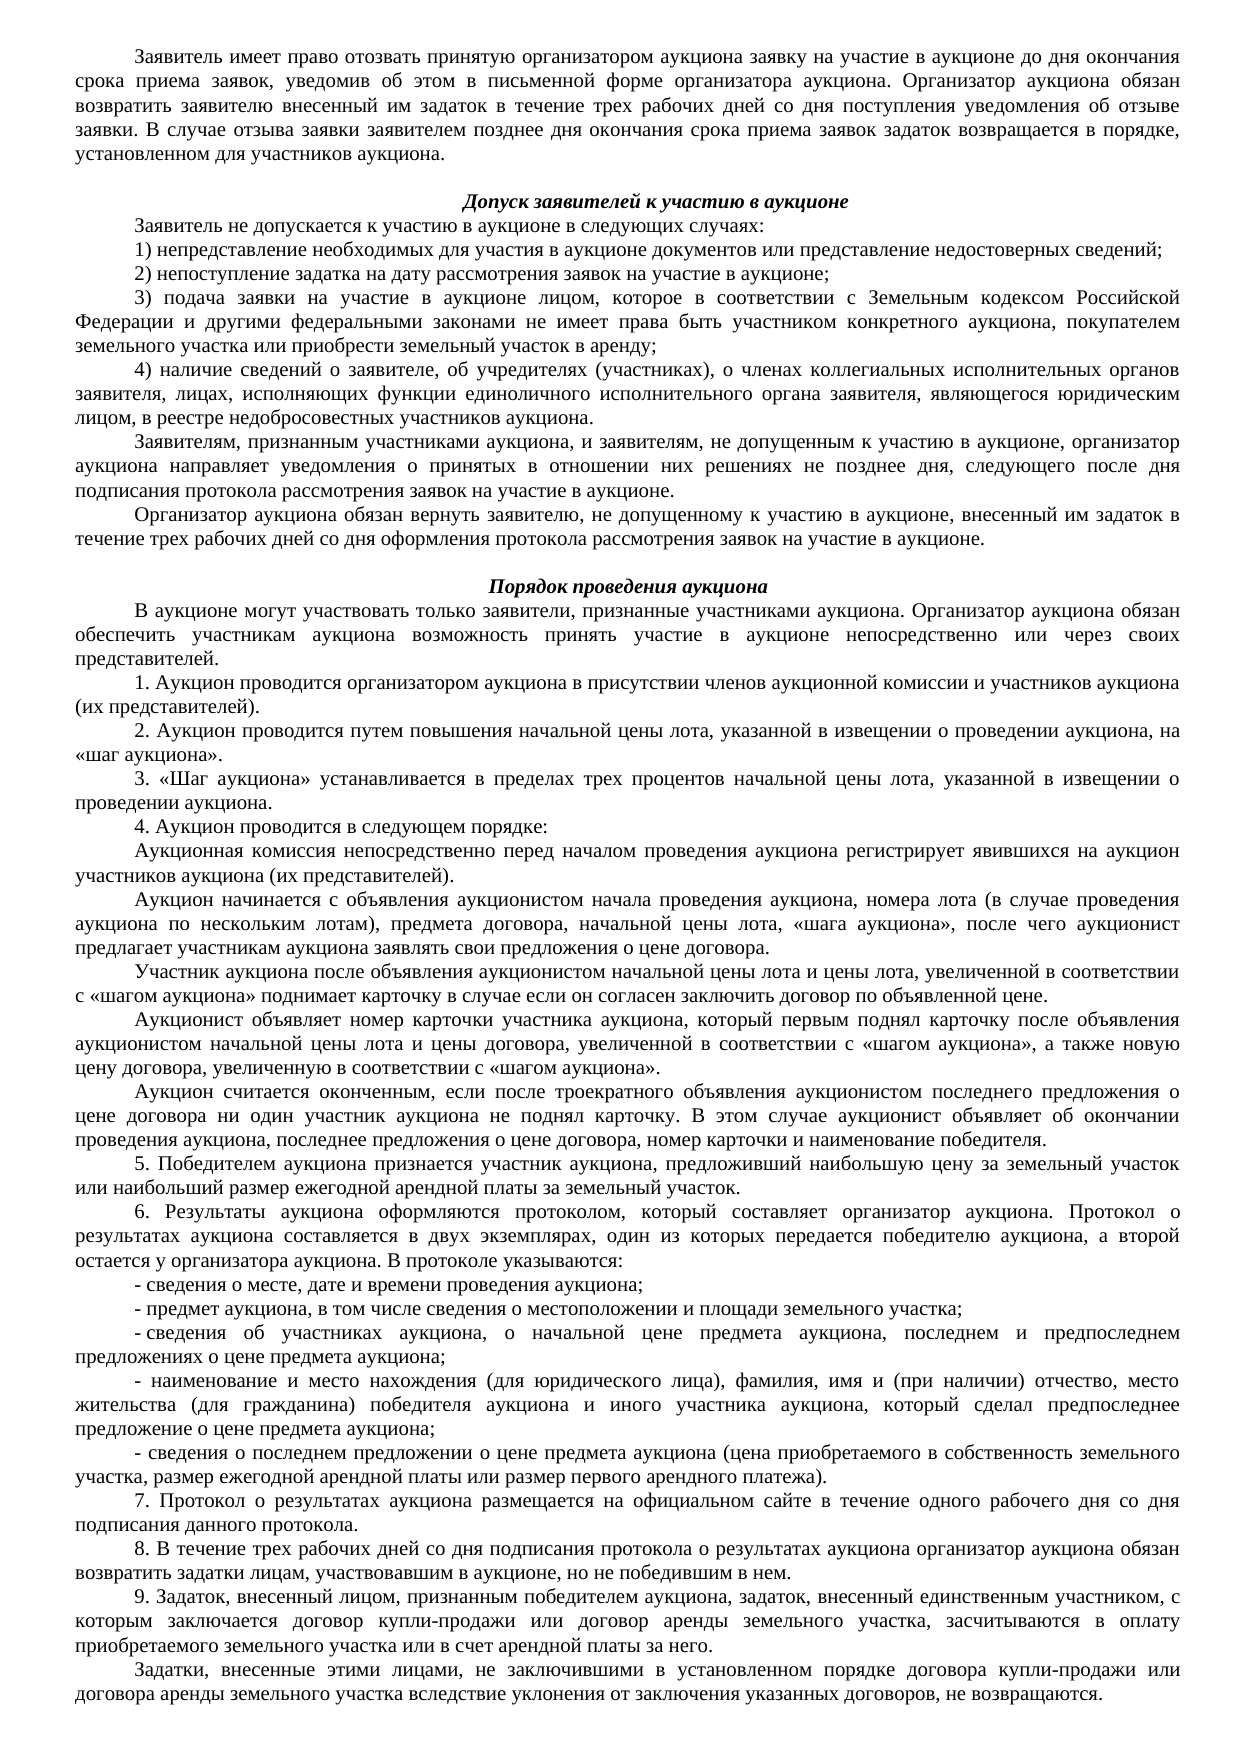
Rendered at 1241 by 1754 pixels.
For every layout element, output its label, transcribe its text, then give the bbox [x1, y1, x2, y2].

text Аукционист объявляет номер карточки участника аукциона, который первым поднял карточку после объявления аукционистом начальной цены лота и цены договора, увеличенной в соответствии с «шагом аукциона», а также новую цену договора, увеличенную в соответствии с «шагом аукциона». [75, 1007, 1181, 1079]
text Допуск заявителей к участию в аукционе [75, 189, 1181, 213]
text 3. «Шаг аукциона» устанавливается в пределах трех процентов начальной цены лота, указанной в извещении о проведении аукциона. [75, 766, 1181, 814]
text - предмет аукциона, в том числе сведения о местоположении и площади земельного участка; [75, 1296, 1181, 1320]
text Заявитель имеет право отозвать принятую организатором аукциона заявку на участие в аукционе до дня окончания срока приема заявок, уведомив об этом в письменной форме организатора аукциона. Организатор аукциона обязан возвратить заявителю внесенный им задаток в течение трех рабочих дней со дня поступления уведомления об отзыве заявки. В случае отзыва заявки заявителем позднее дня окончания срока приема заявок задаток возвращается в порядке, установленном для участников аукциона. [75, 44, 1181, 165]
text Аукцион считается оконченным, если после троекратного объявления аукционистом последнего предложения о цене договора ни один участник аукциона не поднял карточку. В этом случае аукционист объявляет об окончании проведения аукциона, последнее предложения о цене договора, номер карточки и наименование победителя. [75, 1079, 1181, 1151]
text 8. В течение трех рабочих дней со дня подписания протокола о результатах аукциона организатор аукциона обязан возвратить задатки лицам, участвовавшим в аукционе, но не победившим в нем. [75, 1536, 1181, 1584]
text Аукционная комиссия непосредственно перед началом проведения аукциона регистрирует явившихся на аукцион участников аукциона (их представителей). [75, 838, 1181, 887]
text 1) непредставление необходимых для участия в аукционе документов или представление недостоверных сведений; [75, 237, 1181, 261]
text 2) непоступление задатка на дату рассмотрения заявок на участие в аукционе; [75, 261, 1181, 285]
text 1. Аукцион проводится организатором аукциона в присутствии членов аукционной комиссии и участников аукциона (их представителей). [75, 670, 1181, 718]
text 3) подача заявки на участие в аукционе лицом, которое в соответствии с Земельным кодексом Российской Федерации и другими федеральными законами не имеет права быть участником конкретного аукциона, покупателем земельного участка или приобрести земельный участок в аренду; [75, 285, 1181, 357]
text Порядок проведения аукциона [75, 574, 1181, 598]
text 7. Протокол о результатах аукциона размещается на официальном сайте в течение одного рабочего дня со дня подписания данного протокола. [75, 1488, 1181, 1536]
text - наименование и место нахождения (для юридического лица), фамилия, имя и (при наличии) отчество, место жительства (для гражданина) победителя аукциона и иного участника аукциона, который сделал предпоследнее предложение о цене предмета аукциона; [75, 1368, 1181, 1440]
text 6. Результаты аукциона оформляются протоколом, который составляет организатор аукциона. Протокол о результатах аукциона составляется в двух экземплярах, один из которых передается победителю аукциона, а второй остается у организатора аукциона. В протоколе указываются: [75, 1199, 1181, 1272]
text Организатор аукциона обязан вернуть заявителю, не допущенному к участию в аукционе, внесенный им задаток в течение трех рабочих дней со дня оформления протокола рассмотрения заявок на участие в аукционе. [75, 502, 1181, 550]
text 2. Аукцион проводится путем повышения начальной цены лота, указанной в извещении о проведении аукциона, на «шаг аукциона». [75, 718, 1181, 766]
text В аукционе могут участвовать только заявители, признанные участниками аукциона. Организатор аукциона обязан обеспечить участникам аукциона возможность принять участие в аукционе непосредственно или через своих представителей. [75, 598, 1181, 670]
text 4. Аукцион проводится в следующем порядке: [75, 814, 1181, 838]
text Заявителям, признанным участниками аукциона, и заявителям, не допущенным к участию в аукционе, организатор аукциона направляет уведомления о принятых в отношении них решениях не позднее дня, следующего после дня подписания протокола рассмотрения заявок на участие в аукционе. [75, 429, 1181, 502]
text - сведения о последнем предложении о цене предмета аукциона (цена приобретаемого в собственность земельного участка, размер ежегодной арендной платы или размер первого арендного платежа). [75, 1440, 1181, 1488]
text Заявитель не допускается к участию в аукционе в следующих случаях: [75, 213, 1181, 237]
text 4) наличие сведений о заявителе, об учредителях (участниках), о членах коллегиальных исполнительных органов заявителя, лицах, исполняющих функции единоличного исполнительного органа заявителя, являющегося юридическим лицом, в реестре недобросовестных участников аукциона. [75, 357, 1181, 429]
text Аукцион начинается с объявления аукционистом начала проведения аукциона, номера лота (в случае проведения аукциона по нескольким лотам), предмета договора, начальной цены лота, «шага аукциона», после чего аукционист предлагает участникам аукциона заявлять свои предложения о цене договора. [75, 887, 1181, 959]
text Участник аукциона после объявления аукционистом начальной цены лота и цены лота, увеличенной в соответствии с «шагом аукциона» поднимает карточку в случае если он согласен заключить договор по объявленной цене. [75, 959, 1181, 1007]
text - сведения о месте, дате и времени проведения аукциона; [75, 1272, 1181, 1296]
text 9. Задаток, внесенный лицом, признанным победителем аукциона, задаток, внесенный единственным участником, с которым заключается договор купли-продажи или договор аренды земельного участка, засчитываются в оплату приобретаемого земельного участка или в счет арендной платы за него. [75, 1584, 1181, 1657]
text Задатки, внесенные этими лицами, не заключившими в установленном порядке договора купли-продажи или договора аренды земельного участка вследствие уклонения от заключения указанных договоров, не возвращаются. [75, 1657, 1181, 1705]
text 5. Победителем аукциона признается участник аукциона, предложивший наибольшую цену за земельный участок или наибольший размер ежегодной арендной платы за земельный участок. [75, 1151, 1181, 1199]
text - сведения об участниках аукциона, о начальной цене предмета аукциона, последнем и предпоследнем предложениях о цене предмета аукциона; [75, 1320, 1181, 1368]
